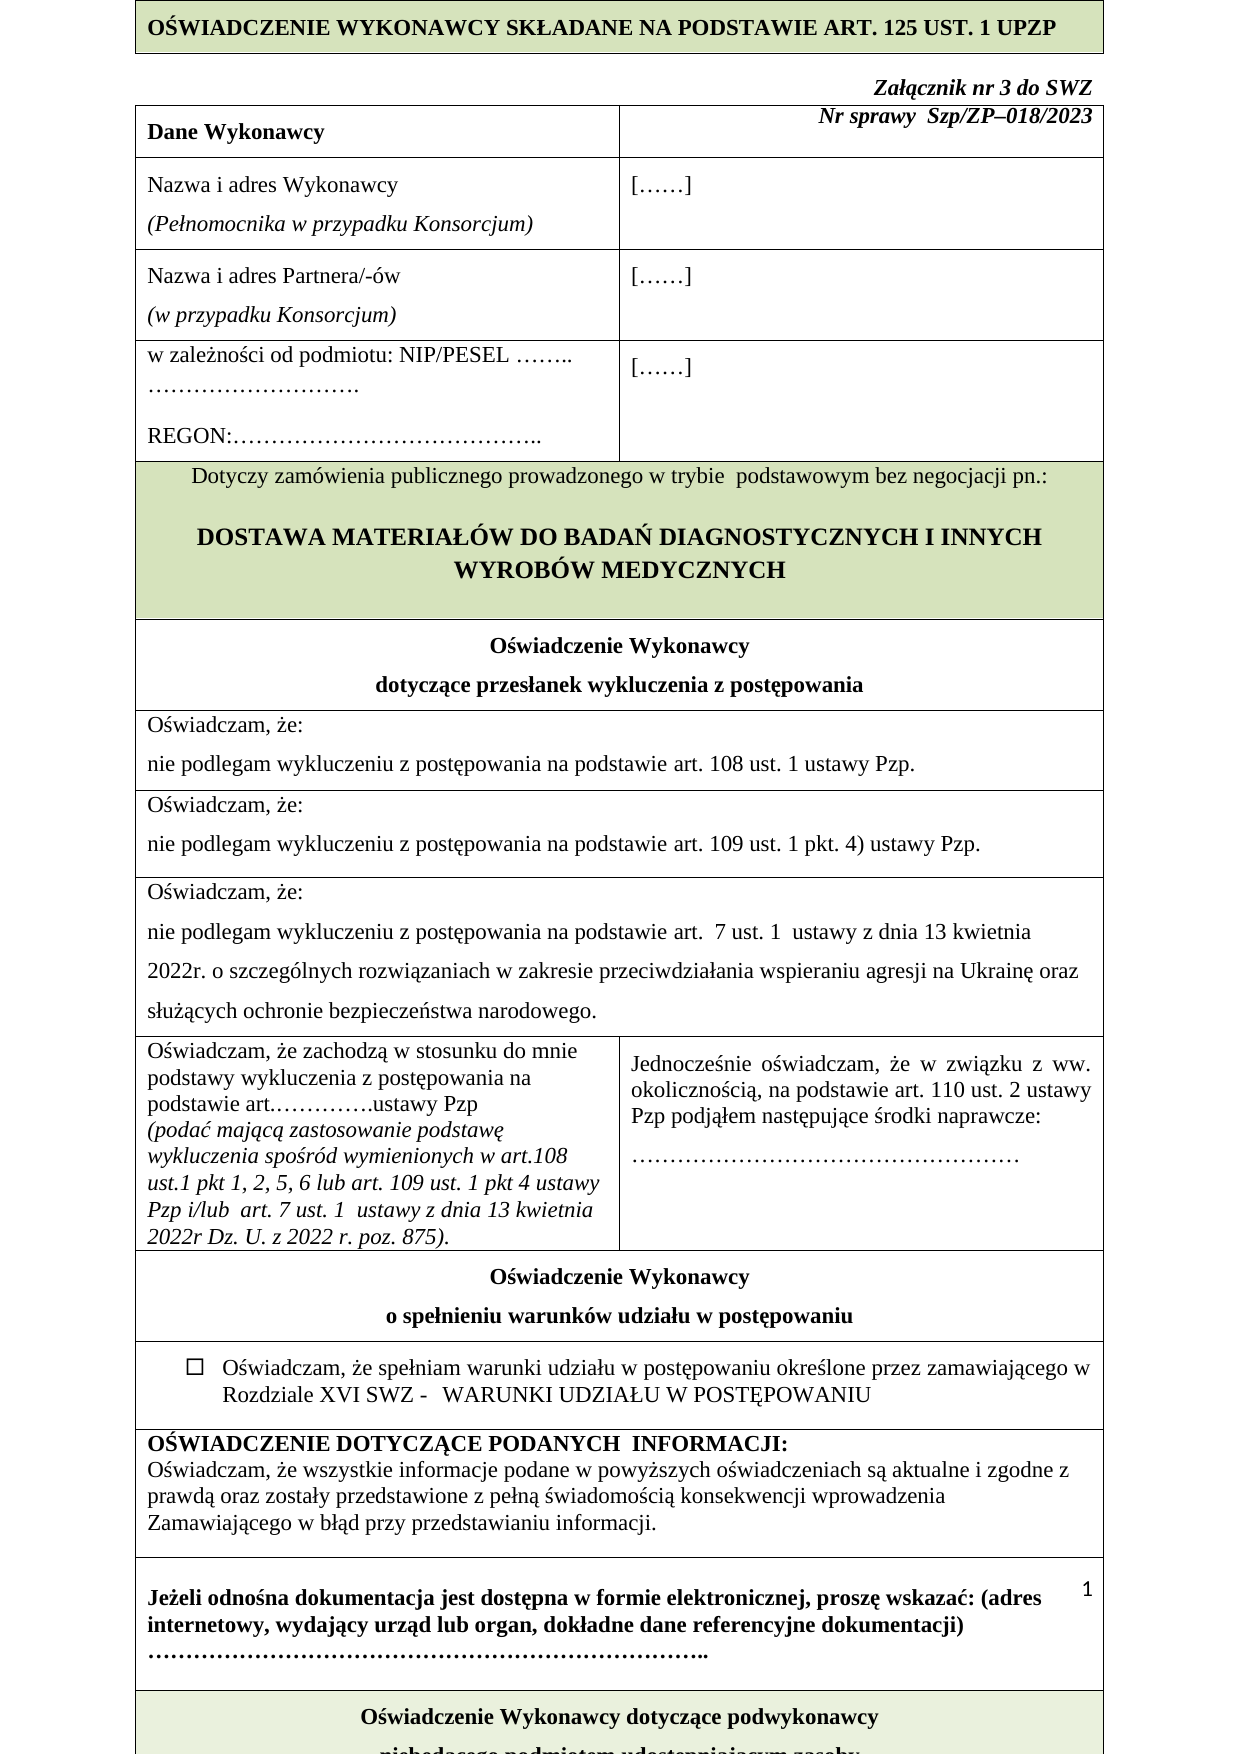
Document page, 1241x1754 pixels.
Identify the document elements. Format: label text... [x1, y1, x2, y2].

table_cell Oświadczam, że spełniam warunki udziału w postępowaniu określone przez zamawiającego w Rozdziale XVI SWZ - WARUNKI UDZIAŁU W POSTĘPOWANIU [136, 1342, 1103, 1428]
table_cell Oświadczam, że zachodzą w stosunku do mnie podstawy wykluczenia z postępowania na podstawie art.………….ustawy Pzp (podać mającą zastosowanie podstawę wykluczenia spośród wymienionych w art.108 ust.1 pkt 1, 2, 5, 6 lub art. 109 ust. 1 pkt 4 ustawy Pzp i/lub art. 7 ust. 1 ustawy z dnia 13 kwietnia 2022r Dz. U. z 2022 r. poz. 875). [136, 1037, 619, 1250]
table_cell [……] [620, 250, 1103, 340]
table_cell Jeżeli odnośna dokumentacja jest dostępna w formie elektronicznej, proszę wskazać: (adres internetowy, wydający urząd lub organ, dokładne dane referencyjne dokumentacji)……………………………………………………………….. [136, 1558, 1103, 1690]
table_cell [……] [620, 158, 1103, 248]
table_cell OŚWIADCZENIE DOTYCZĄCE PODANYCH INFORMACJI: Oświadczam, że wszystkie informacje podane w powyższych oświadczeniach są aktualne i zgodne z prawdą oraz zostały przedstawione z pełną świadomością konsekwencji wprowadzenia Zamawiającego w błąd przy przedstawianiu informacji. [136, 1430, 1103, 1557]
table_cell Dotyczy zamówienia publicznego prowadzonego w trybie podstawowym bez negocjacji pn.: DOSTAWA MATERIAŁÓW DO BADAŃ DIAGNOSTYCZNYCH I INNYCH WYROBÓW MEDYCZNYCH [136, 462, 1103, 618]
table_cell Oświadczenie Wykonawcy o spełnieniu warunków udziału w postępowaniu [136, 1251, 1103, 1341]
table_cell Oświadczam, że: nie podlegam wykluczeniu z postępowania na podstawie art. 109 ust. 1 pkt. 4) ustawy Pzp. [136, 791, 1103, 877]
table_cell [620, 106, 1103, 157]
table_cell Oświadczam, że: nie podlegam wykluczeniu z postępowania na podstawie art. 108 ust. 1 ustawy Pzp. [136, 711, 1103, 790]
table_cell Nazwa i adres Partnera/-ów (w przypadku Konsorcjum) [136, 250, 619, 340]
table_header OŚWIADCZENIE WYKONAWCY SKŁADANE NA PODSTAWIE ART. 125 UST. 1 UPZP [136, 1, 1103, 52]
table_cell Oświadczenie Wykonawcy dotyczące przesłanek wykluczenia z postępowania [136, 620, 1103, 710]
table_cell Oświadczenie Wykonawcy dotyczące podwykonawcy niebędącego podmiotem udostępniającym zasoby [136, 1691, 1103, 1754]
table_cell [……] [620, 341, 1103, 461]
table_cell Nazwa i adres Wykonawcy (Pełnomocnika w przypadku Konsorcjum) [136, 158, 619, 248]
table_cell w zależności od podmiotu: NIP/PESEL ……..………………………. REGON:………………………………….. [136, 341, 619, 461]
table_cell Oświadczam, że: nie podlegam wykluczeniu z postępowania na podstawie art. 7 ust. 1 ustawy z dnia 13 kwietnia 2022r. o szczególnych rozwiązaniach w zakresie przeciwdziałania wspieraniu agresji na Ukrainę oraz służących ochronie bezpieczeństwa narodowego. [136, 878, 1103, 1036]
table_cell Jednocześnie oświadczam, że w związku z ww. okolicznością, na podstawie art. 110 ust. 2 ustawy Pzp podjąłem następujące środki naprawcze: …………………………………………… [620, 1037, 1103, 1250]
table_cell [136, 54, 1103, 105]
table_cell Dane Wykonawcy [136, 106, 619, 157]
